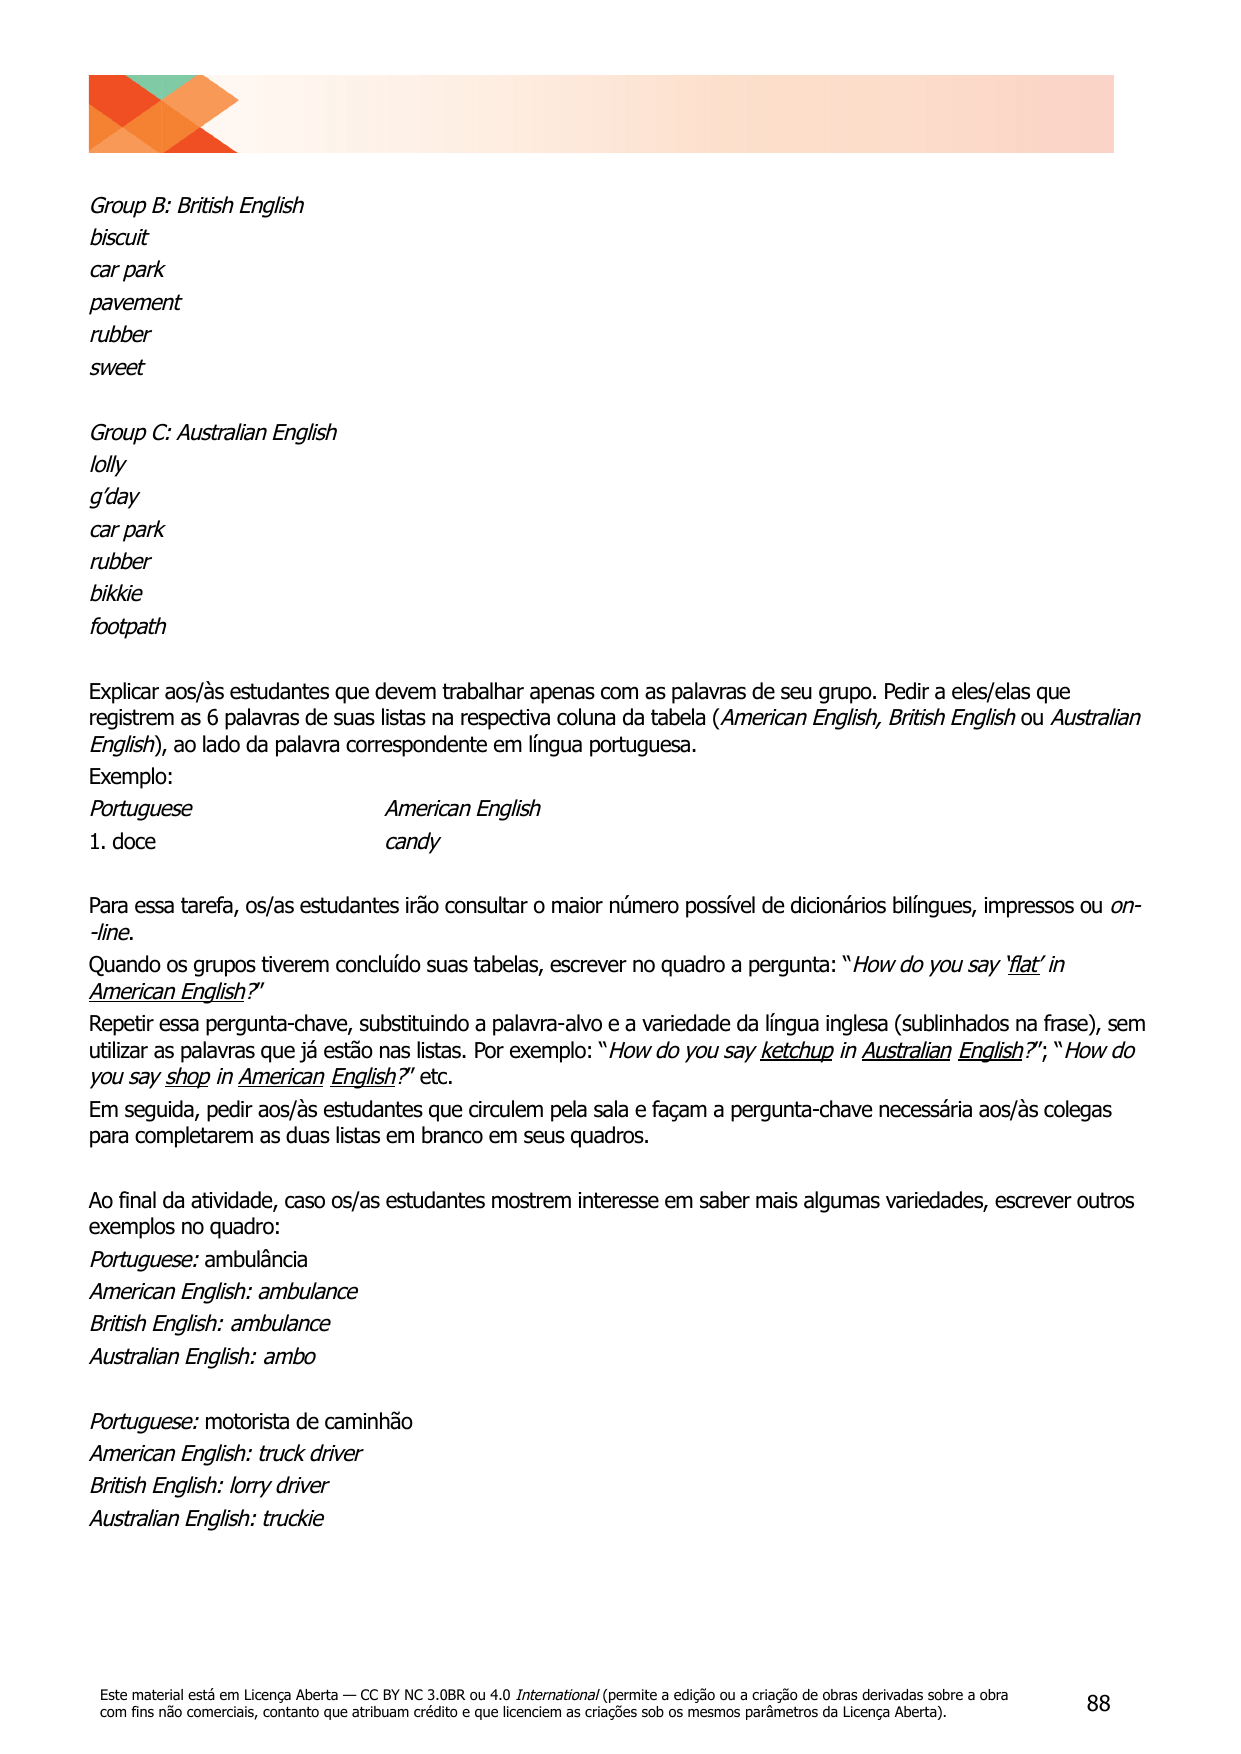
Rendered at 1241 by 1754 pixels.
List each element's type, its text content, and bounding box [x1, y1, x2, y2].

text Portuguese: motorista de caminhão [89, 1407, 1152, 1434]
text car park [89, 256, 1152, 282]
text Exemplo: [89, 762, 1152, 789]
text Portuguese American English [89, 795, 1152, 821]
text Explicar aos/às estudantes que devem trabalhar apenas com as palavras de seu grupo. Pedir a eles/elas que registrem as 6 palavras de suas listas na respectiva coluna da tabela (American English, British English ou Australian English), ao lado da palavra correspondente em língua portuguesa. [89, 677, 1152, 757]
text Repetir essa pergunta-chave, substituindo a palavra-alvo e a variedade da língua inglesa (sublinhados na frase), sem utilizar as palavras que já estão nas listas. Por exemplo: “How do you say ketchup in Australian English?”; “How do you say shop in American English?” etc. [89, 1010, 1152, 1089]
picture [88, 75, 1114, 153]
text British English: ambulance [89, 1310, 1152, 1336]
text sweet [89, 353, 1152, 380]
text Group C: Australian English [89, 418, 1152, 444]
text pavement [89, 288, 1152, 315]
text Em seguida, pedir aos/às estudantes que circulem pela sala e façam a pergunta-chave necessária aos/às colegas para completarem as duas listas em branco em seus quadros. [89, 1095, 1152, 1148]
text Australian English: truckie [89, 1504, 1152, 1531]
text rubber [89, 321, 1152, 347]
text 1. doce candy [89, 827, 1152, 854]
text g’day [89, 483, 1152, 509]
text biscuit [89, 224, 1152, 250]
text British English: lorry driver [89, 1472, 1152, 1498]
text Para essa tarefa, os/as estudantes irão consultar o maior número possível de dicionários bilíngues, impressos ou on- -line. [89, 892, 1152, 945]
text footpath [89, 612, 1152, 639]
text rubber [89, 548, 1152, 574]
text Quando os grupos tiverem concluído suas tabelas, escrever no quadro a pergunta: “How do you say ‘flat’ in American English?” [89, 951, 1152, 1004]
text American English: ambulance [89, 1278, 1152, 1304]
text Portuguese: ambulância [89, 1245, 1152, 1272]
text bikkie [89, 580, 1152, 606]
text car park [89, 515, 1152, 542]
text Group B: British English [89, 191, 1152, 218]
text Ao final da atividade, caso os/as estudantes mostrem interesse em saber mais algumas variedades, escrever outros exemplos no quadro: [89, 1186, 1152, 1239]
text Australian English: ambo [89, 1342, 1152, 1369]
text American English: truck driver [89, 1439, 1152, 1466]
text lolly [89, 450, 1152, 477]
